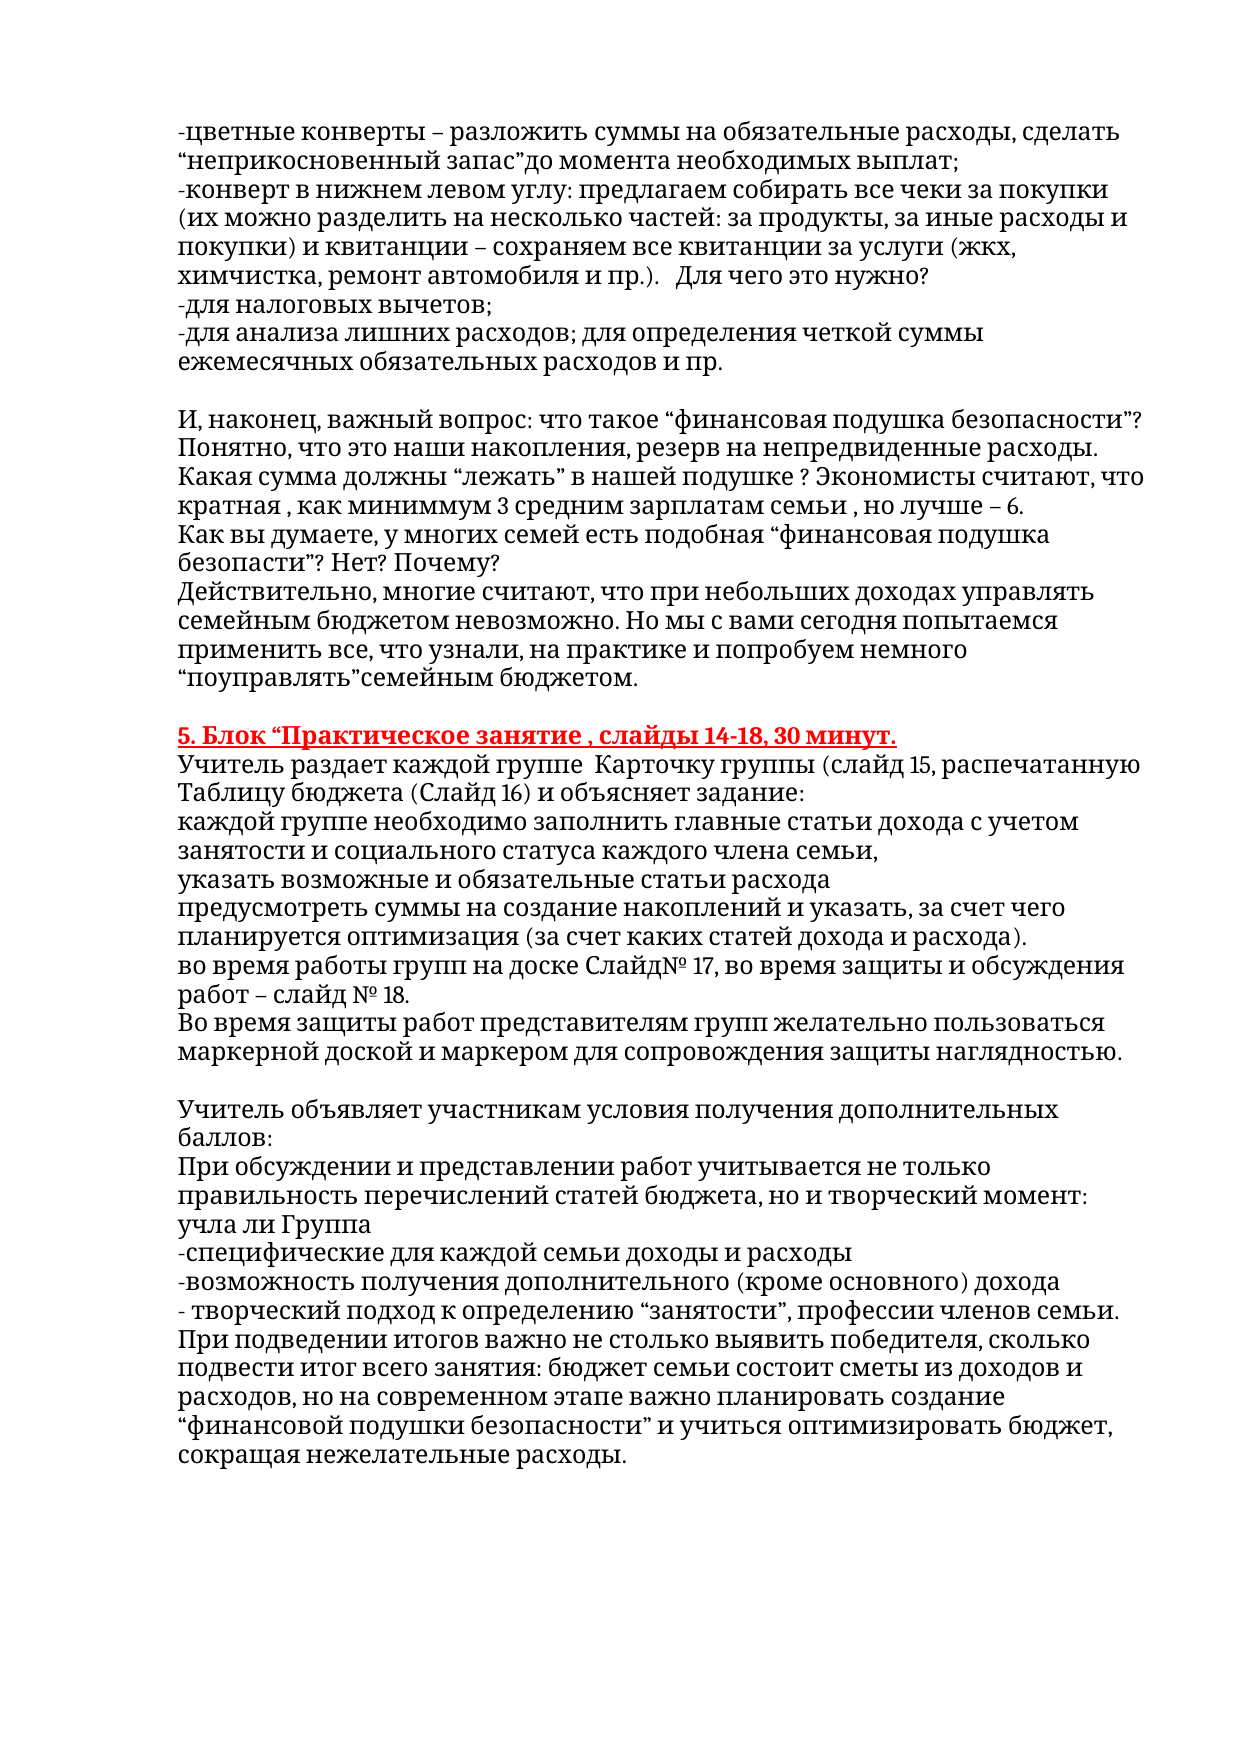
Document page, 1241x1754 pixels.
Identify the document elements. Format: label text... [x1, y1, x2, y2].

text -конверт в нижнем левом углу: предлагаем собирать все чеки за покупки (их можно разделить на несколько частей: за продукты, за иные расходы и покупки) и квитанции – сохраняем все квитанции за услуги (жкх, химчистка, ремонт автомобиля и пр.). Для чего это нужно? [177, 176, 1152, 291]
text При подведении итогов важно не столько выявить победителя, сколько подвести итог всего занятия: бюджет семьи состоит сметы из доходов и расходов, но на современном этапе важно планировать создание “финансовой подушки безопасности” и учиться оптимизировать бюджет, сокращая нежелательные расходы. [177, 1326, 1152, 1469]
text во время работы групп на доске Слайд№ 17, во время защиты и обсуждения работ – слайд № 18. [177, 952, 1152, 1009]
text указать возможные и обязательные статьи расхода [177, 866, 1152, 894]
text - творческий подход к определению “занятости”, профессии членов семьи. [177, 1297, 1152, 1326]
text -возможность получения дополнительного (кроме основного) дохода [177, 1268, 1152, 1297]
text И, наконец, важный вопрос: что такое “финансовая подушка безопасности”? Понятно, что это наши накопления, резерв на непредвиденные расходы. Какая сумма должны “лежать” в нашей подушке ? Экономисты считают, что кратная , как миниммум 3 средним зарплатам семьи , но лучше – 6. [177, 406, 1152, 521]
text Во время защиты работ представителям групп желательно пользоваться маркерной доской и маркером для сопровождения защиты наглядностью. [177, 1009, 1152, 1067]
text -для анализа лишних расходов; для определения четкой суммы ежемесячных обязательных расходов и пр. [177, 319, 1152, 377]
text Учитель раздает каждой группе Карточку группы (слайд 15, распечатанную Таблицу бюджета (Слайд 16) и объясняет задание: [177, 751, 1152, 808]
text Действительно, многие считают, что при небольших доходах управлять семейным бюджетом невозможно. Но мы с вами сегодня попытаемся применить все, что узнали, на практике и попробуем немного “поуправлять”семейным бюджетом. [177, 578, 1152, 693]
text 5. Блок “Практическое занятие , слайды 14-18, 30 минут. [177, 722, 1152, 751]
text -цветные конверты – разложить суммы на обязательные расходы, сделать “неприкосновенный запас”до момента необходимых выплат; [177, 118, 1152, 176]
text предусмотреть суммы на создание накоплений и указать, за счет чего планируется оптимизация (за счет каких статей дохода и расхода). [177, 894, 1152, 952]
text учла ли Группа [177, 1211, 1152, 1239]
text -для налоговых вычетов; [177, 291, 1152, 319]
text Учитель объявляет участникам условия получения дополнительных баллов: [177, 1096, 1152, 1153]
text Как вы думаете, у многих семей есть подобная “финансовая подушка безопасти”? Нет? Почему? [177, 521, 1152, 578]
text -специфические для каждой семьи доходы и расходы [177, 1239, 1152, 1268]
text При обсуждении и представлении работ учитывается не только правильность перечислений статей бюджета, но и творческий момент: [177, 1153, 1152, 1211]
text каждой группе необходимо заполнить главные статьи дохода с учетом занятости и социального статуса каждого члена семьи, [177, 808, 1152, 866]
